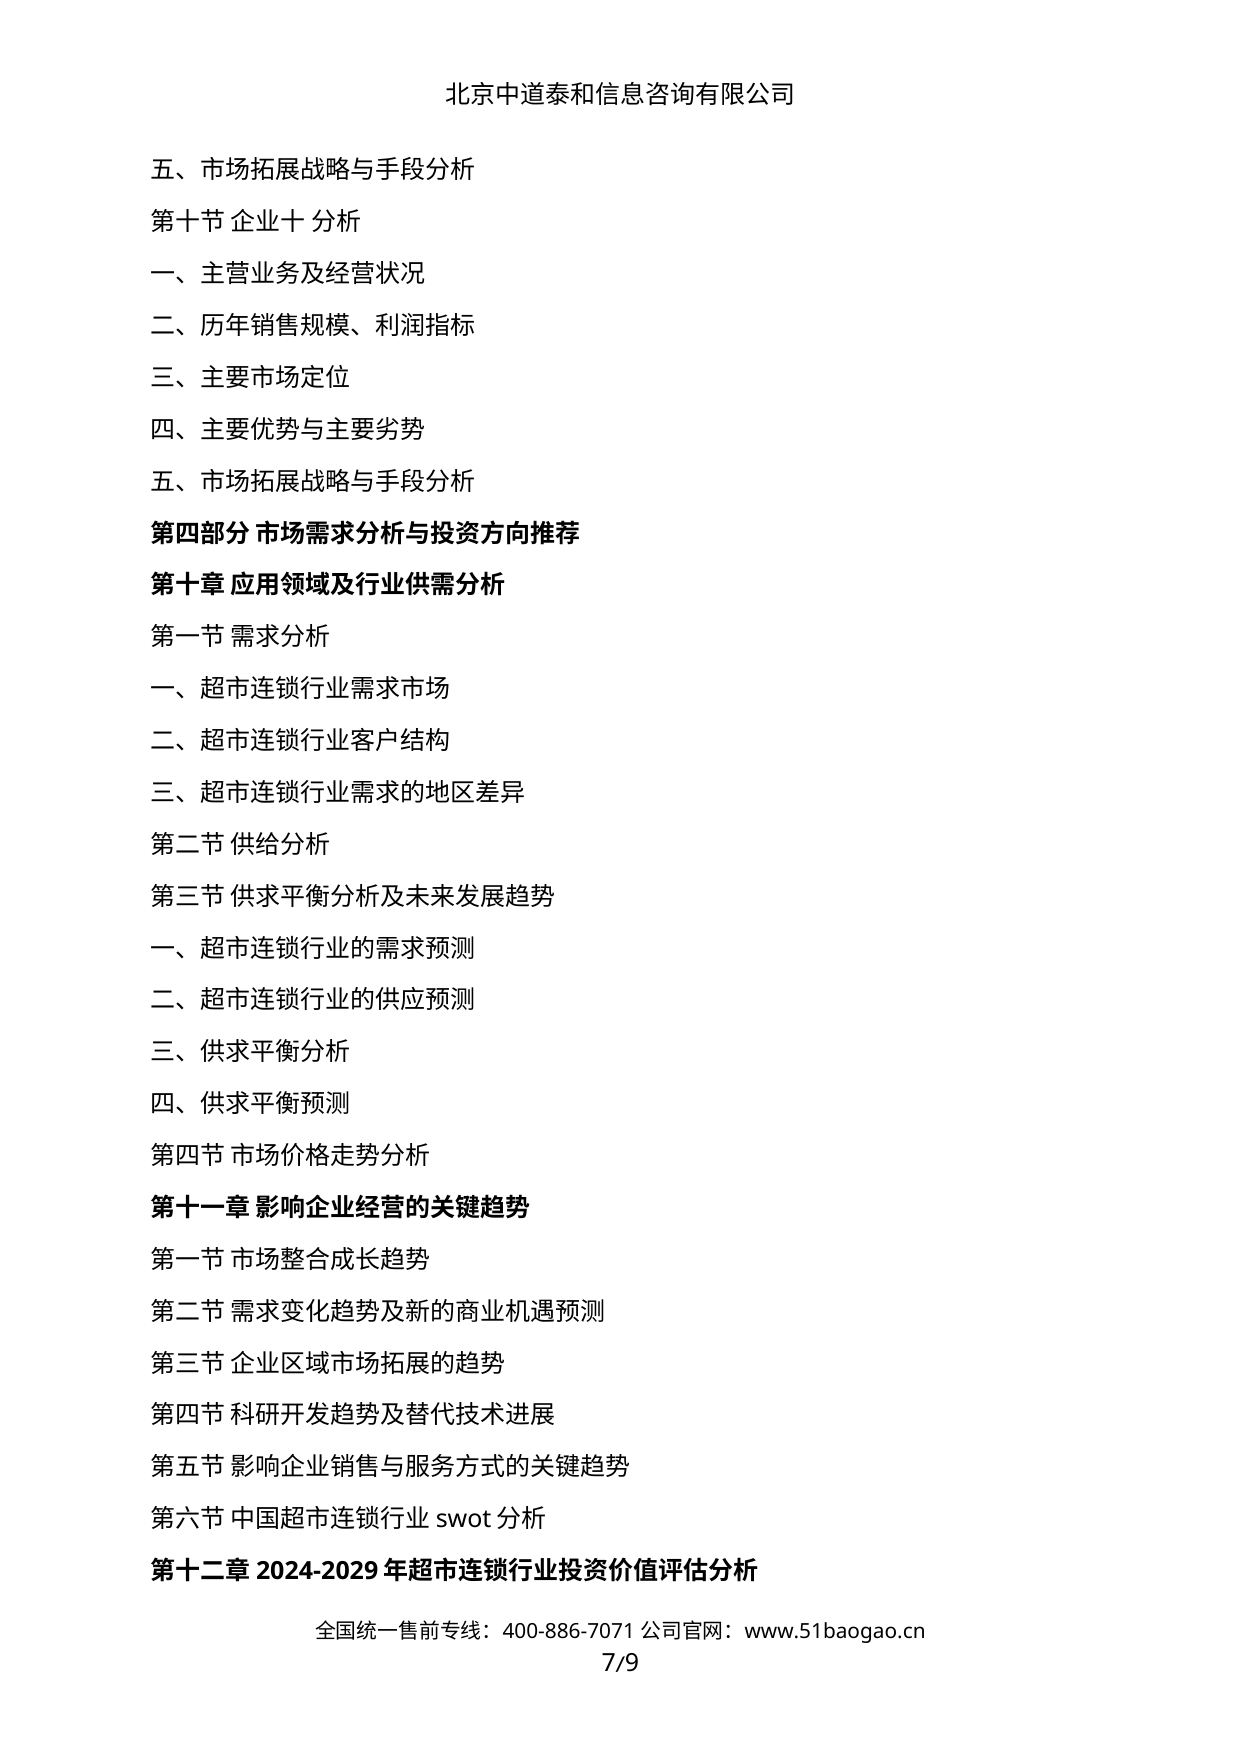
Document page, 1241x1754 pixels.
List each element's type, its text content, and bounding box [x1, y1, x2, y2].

text 第三节 供求平衡分析及未来发展趋势 [150, 876, 1090, 912]
text 第十一章 影响企业经营的关键趋势 [150, 1187, 1090, 1224]
text 二、历年销售规模、利润指标 [150, 306, 1090, 342]
text 一、主营业务及经营状况 [150, 254, 1090, 290]
text 一、超市连锁行业的需求预测 [150, 928, 1090, 964]
text 第四部分 市场需求分析与投资方向推荐 [150, 513, 1090, 549]
text 四、供求平衡预测 [150, 1084, 1090, 1120]
text 第三节 企业区域市场拓展的趋势 [150, 1343, 1090, 1379]
text 第十节 企业十 分析 [150, 202, 1090, 238]
text 第四节 科研开发趋势及替代技术进展 [150, 1395, 1090, 1431]
text 二、超市连锁行业客户结构 [150, 721, 1090, 757]
text 三、超市连锁行业需求的地区差异 [150, 772, 1090, 809]
text 第一节 需求分析 [150, 617, 1090, 653]
text 第二节 供给分析 [150, 824, 1090, 861]
text 二、超市连锁行业的供应预测 [150, 980, 1090, 1016]
text 第六节 中国超市连锁行业swot分析 [150, 1499, 1090, 1535]
text 三、供求平衡分析 [150, 1032, 1090, 1068]
text 五、市场拓展战略与手段分析 [150, 150, 1090, 186]
text 四、主要优势与主要劣势 [150, 409, 1090, 446]
text 三、主要市场定位 [150, 357, 1090, 394]
text 第十二章 2024-2029年超市连锁行业投资价值评估分析 [150, 1551, 1090, 1587]
text 第二节 需求变化趋势及新的商业机遇预测 [150, 1291, 1090, 1327]
text 第十章 应用领域及行业供需分析 [150, 565, 1090, 601]
text 五、市场拓展战略与手段分析 [150, 461, 1090, 497]
text 第五节 影响企业销售与服务方式的关键趋势 [150, 1447, 1090, 1483]
text 第一节 市场整合成长趋势 [150, 1239, 1090, 1276]
text 一、超市连锁行业需求市场 [150, 669, 1090, 705]
text 第四节 市场价格走势分析 [150, 1136, 1090, 1172]
